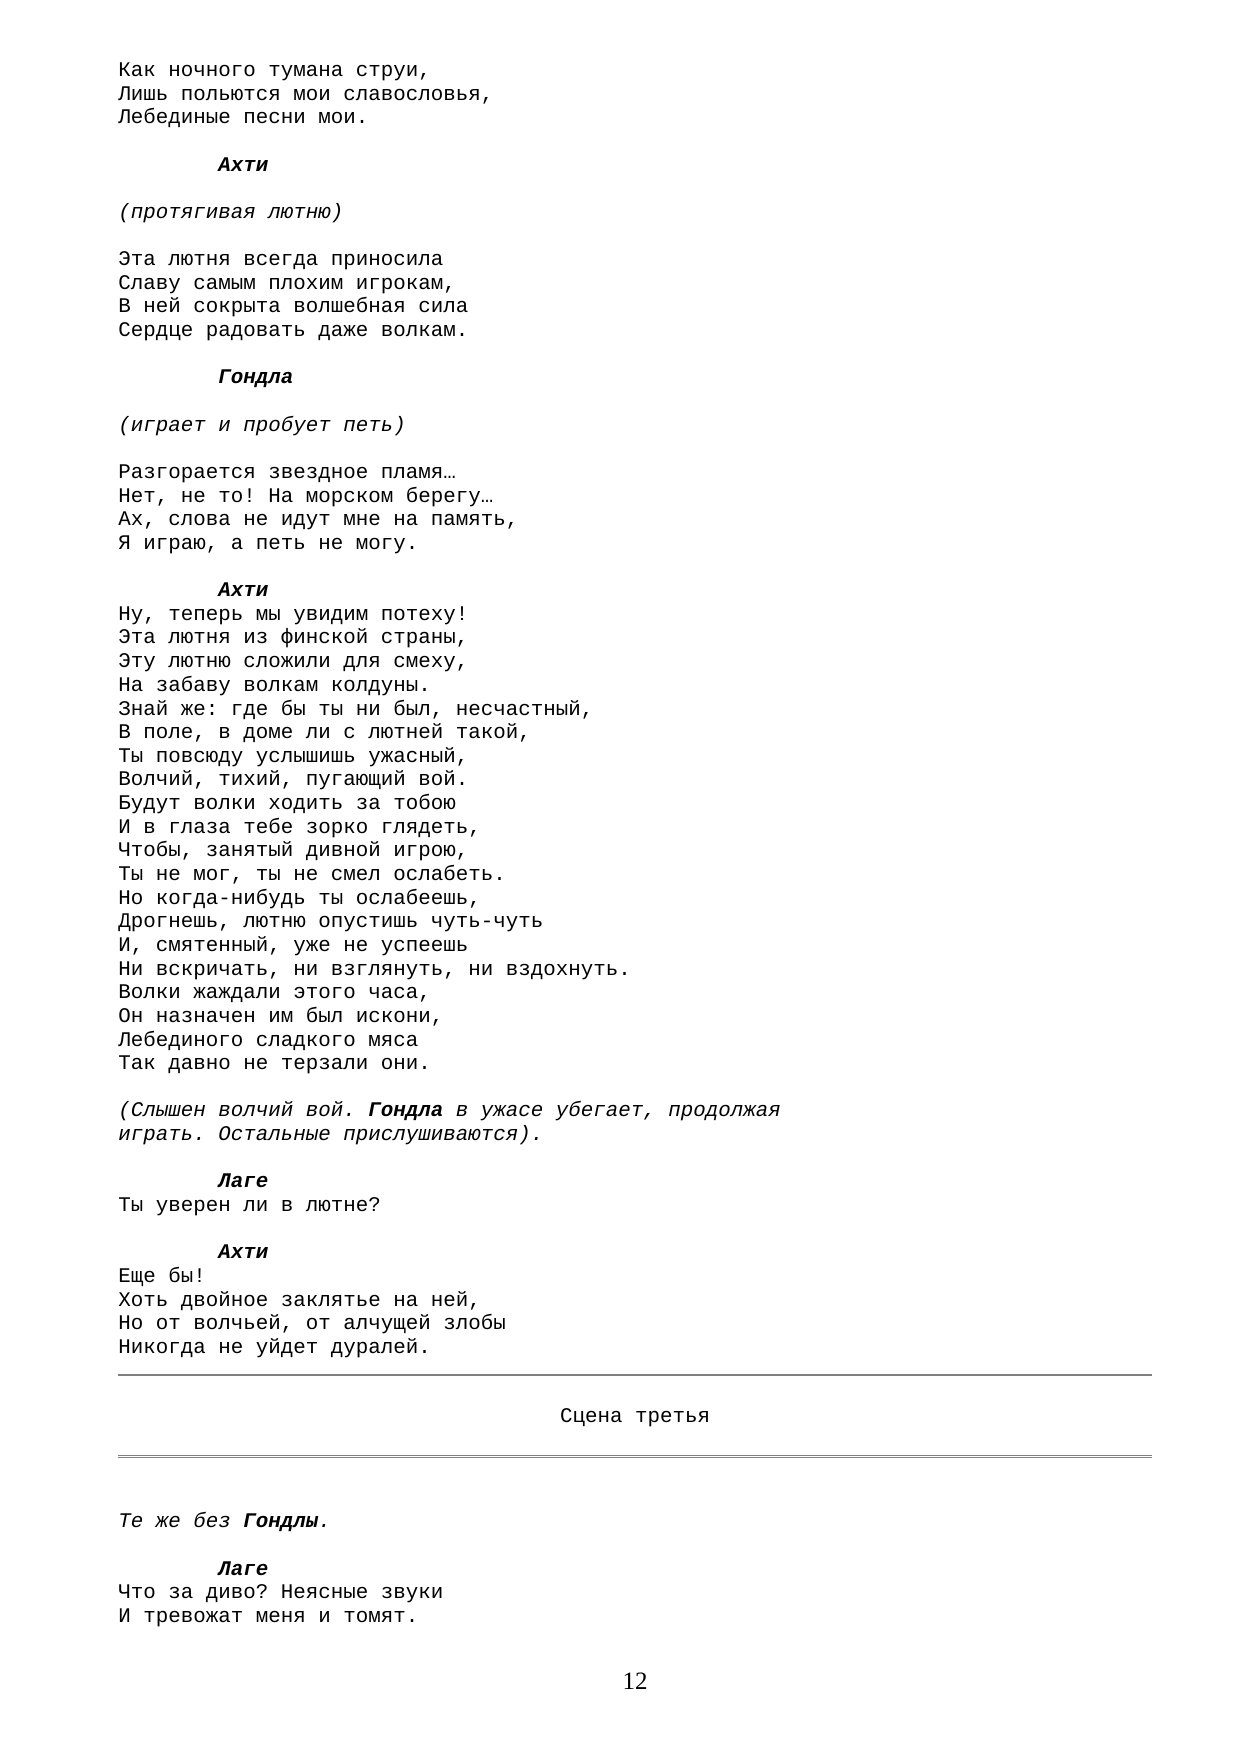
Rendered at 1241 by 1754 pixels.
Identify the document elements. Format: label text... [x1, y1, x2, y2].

text Волки жаждали этого часа, [118, 981, 1152, 1005]
text Как ночного тумана струи, [118, 59, 1152, 83]
text Лишь польются мои славословья, [118, 83, 1152, 106]
text Я играю, а петь не могу. [118, 532, 1152, 556]
text играть. Остальные прислушиваются). [118, 1123, 1152, 1147]
text Знай же: где бы ты ни был, несчастный, [118, 697, 1152, 721]
text Те же без Гондлы. [118, 1510, 1152, 1534]
text На забаву волкам колдуны. [118, 674, 1152, 697]
text В ней сокрыта волшебная сила [118, 296, 1152, 319]
text Что за диво? Неясные звуки [118, 1581, 1152, 1605]
text Ну, теперь мы увидим потеху! [118, 603, 1152, 627]
text Лаге [118, 1170, 1152, 1194]
text Лаге [118, 1557, 1152, 1581]
text Эта лютня из финской страны, [118, 627, 1152, 650]
text Ты повсюду услышишь ужасный, [118, 745, 1152, 768]
text Эту лютню сложили для смеху, [118, 650, 1152, 674]
text Лебединые песни мои. [118, 106, 1152, 130]
text (играет и пробует петь) [118, 414, 1152, 437]
text И, смятенный, уже не успеешь [118, 934, 1152, 958]
text Будут волки ходить за тобою [118, 792, 1152, 816]
text (протягивая лютню) [118, 201, 1152, 224]
text Волчий, тихий, пугающий вой. [118, 768, 1152, 792]
text Ахти [118, 154, 1152, 177]
text Чтобы, занятый дивной игрою, [118, 839, 1152, 863]
text Ты не мог, ты не смел ослабеть. [118, 863, 1152, 887]
text Разгорается звездное пламя… [118, 461, 1152, 485]
text (Слышен волчий вой. Гондла в ужасе убегает, продолжая [118, 1099, 1152, 1123]
text Он назначен им был искони, [118, 1005, 1152, 1028]
text Лебединого сладкого мяса [118, 1028, 1152, 1052]
text Но когда-нибудь ты ослабеешь, [118, 887, 1152, 910]
text Славу самым плохим игрокам, [118, 272, 1152, 296]
text Нет, не то! На морском берегу… [118, 485, 1152, 508]
text Но от волчьей, от алчущей злобы [118, 1312, 1152, 1336]
text Эта лютня всегда приносила [118, 248, 1152, 272]
text Ах, слова не идут мне на память, [118, 508, 1152, 532]
text Ахти [118, 579, 1152, 603]
text Так давно не терзали они. [118, 1052, 1152, 1076]
text Никогда не уйдет дуралей. [118, 1336, 1152, 1359]
text Еще бы! [118, 1265, 1152, 1289]
text Сцена третья [118, 1405, 1152, 1429]
text Ахти [118, 1241, 1152, 1265]
text Ты уверен ли в лютне? [118, 1194, 1152, 1218]
text И тревожат меня и томят. [118, 1605, 1152, 1628]
text В поле, в доме ли с лютней такой, [118, 721, 1152, 745]
text Дрогнешь, лютню опустишь чуть-чуть [118, 910, 1152, 934]
text Ни вскричать, ни взглянуть, ни вздохнуть. [118, 958, 1152, 981]
text Сердце радовать даже волкам. [118, 319, 1152, 343]
text Гондла [118, 366, 1152, 390]
text Хоть двойное заклятье на ней, [118, 1289, 1152, 1312]
text И в глаза тебе зорко глядеть, [118, 816, 1152, 839]
